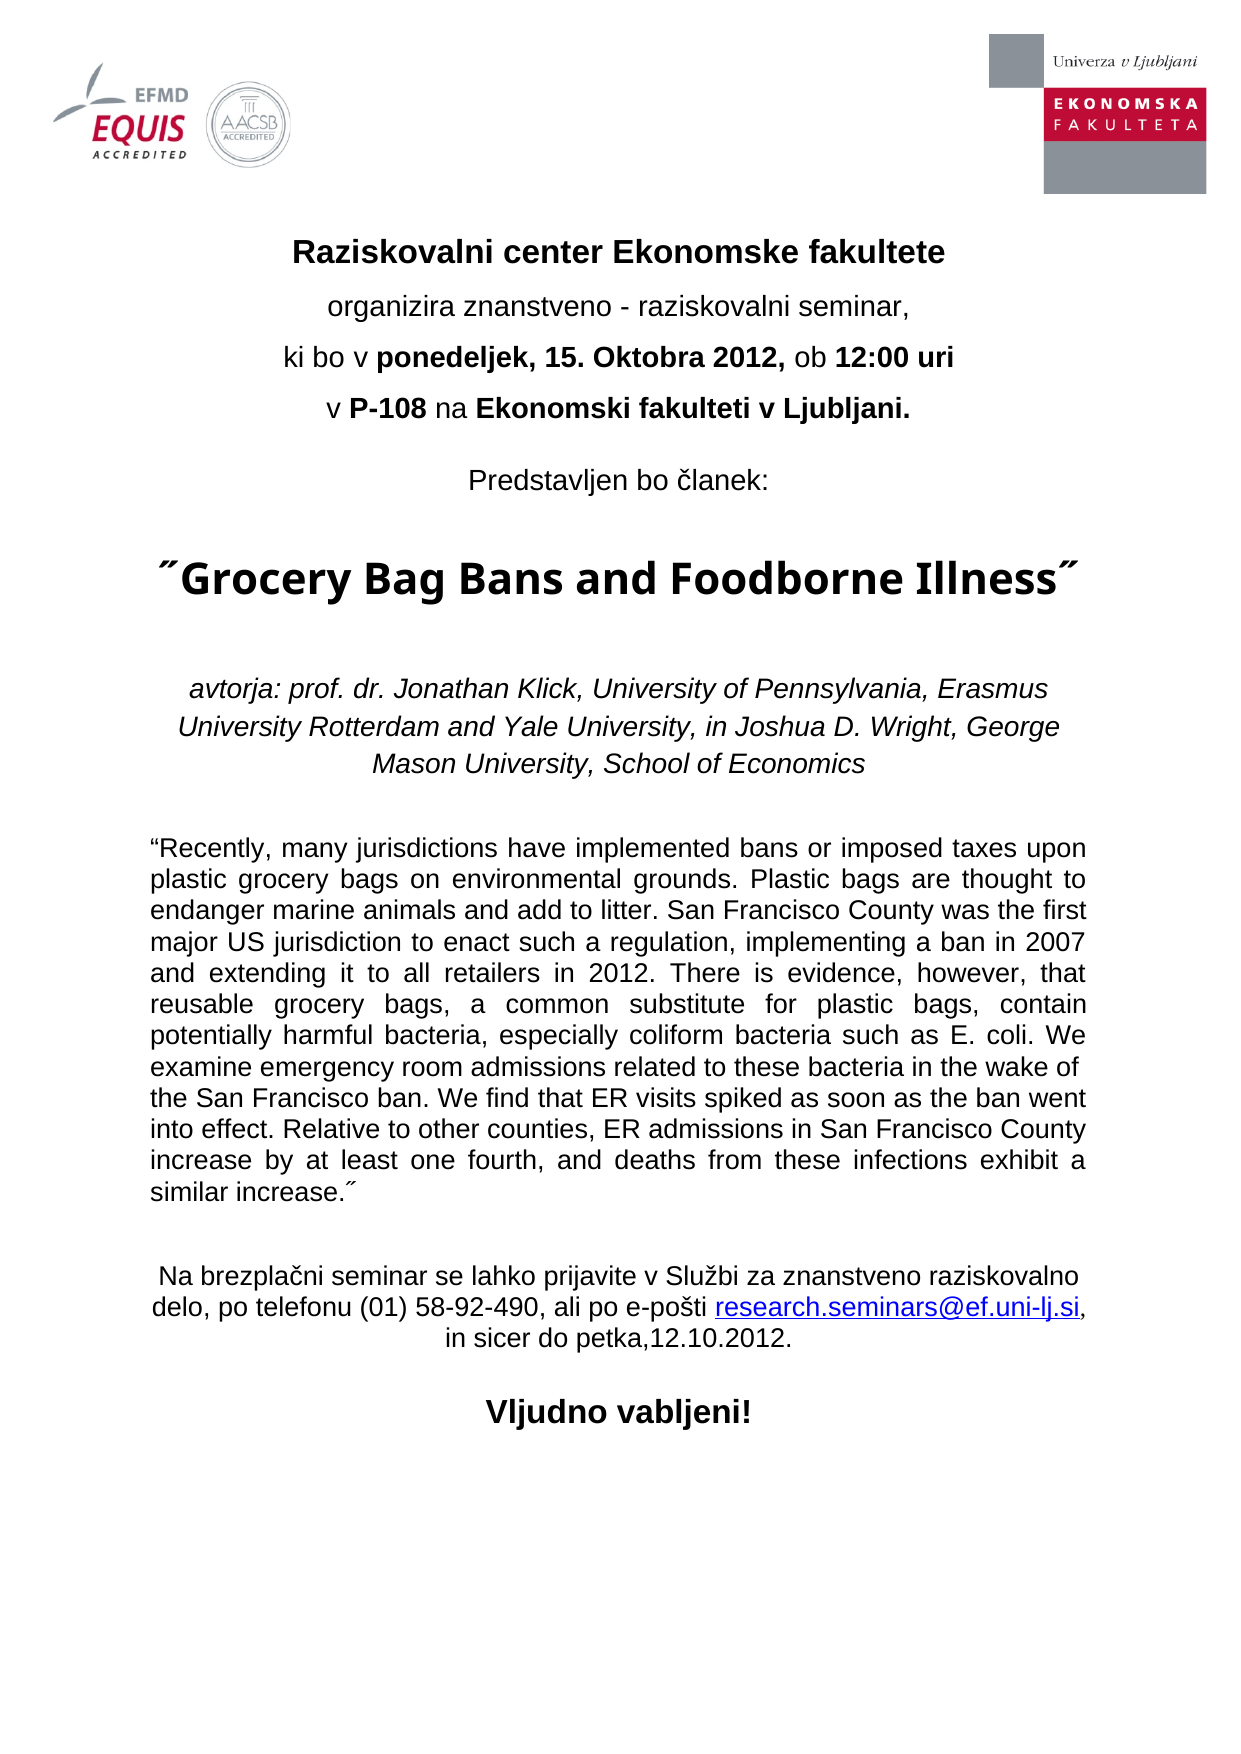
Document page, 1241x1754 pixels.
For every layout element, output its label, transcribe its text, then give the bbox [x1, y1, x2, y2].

text ˝Grocery Bag Bans and Foodborne Illness˝ [150, 548, 1087, 607]
text Vljudno vabljeni! [150, 1392, 1087, 1430]
text Predstavljen bo članek: [150, 463, 1087, 497]
text the San Francisco ban. We find that ER visits spiked as soon as the ban went into effect. Relative to other counties, ER admissions in San Francisco County increase by at least one fourth, and deaths from these infections exhibit a similar increase.˝ [150, 1082, 1087, 1207]
subtitle v P-108 na Ekonomski fakulteti v Ljubljani. [150, 391, 1087, 425]
subtitle organizira znanstveno - raziskovalni seminar, [150, 289, 1087, 323]
text “Recently, many jurisdictions have implemented bans or imposed taxes upon plastic grocery bags on environmental grounds. Plastic bags are thought to endanger marine animals and add to litter. San Francisco County was the first major US jurisdiction to enact such a regulation, implementing a ban in 2007 and extending it to all retailers in 2012. There is evidence, however, that reusable grocery bags, a common substitute for plastic bags, contain potentially harmful bacteria, especially coliform bacteria such as E. coli. We examine emergency room admissions related to these bacteria in the wake of [150, 832, 1087, 1082]
text Na brezplačni seminar se lahko prijavite v Službi za znanstveno raziskovalno delo, po telefonu (01) 58-92-490, ali po e-pošti research.seminars@ef.uni-lj.si, in sicer do petka,12.10.2012. [150, 1259, 1087, 1353]
subtitle Raziskovalni center Ekonomske fakultete [150, 232, 1087, 270]
picture [989, 34, 1207, 194]
subtitle ki bo v ponedeljek, 15. Oktobra 2012, ob 12:00 uri [112, 340, 1087, 373]
picture [53, 62, 291, 168]
text avtorja: prof. dr. Jonathan Klick, University of Pennsylvania, Erasmus University Rotterdam and Yale University, in Joshua D. Wright, George Mason University, School of Economics [150, 672, 1087, 779]
